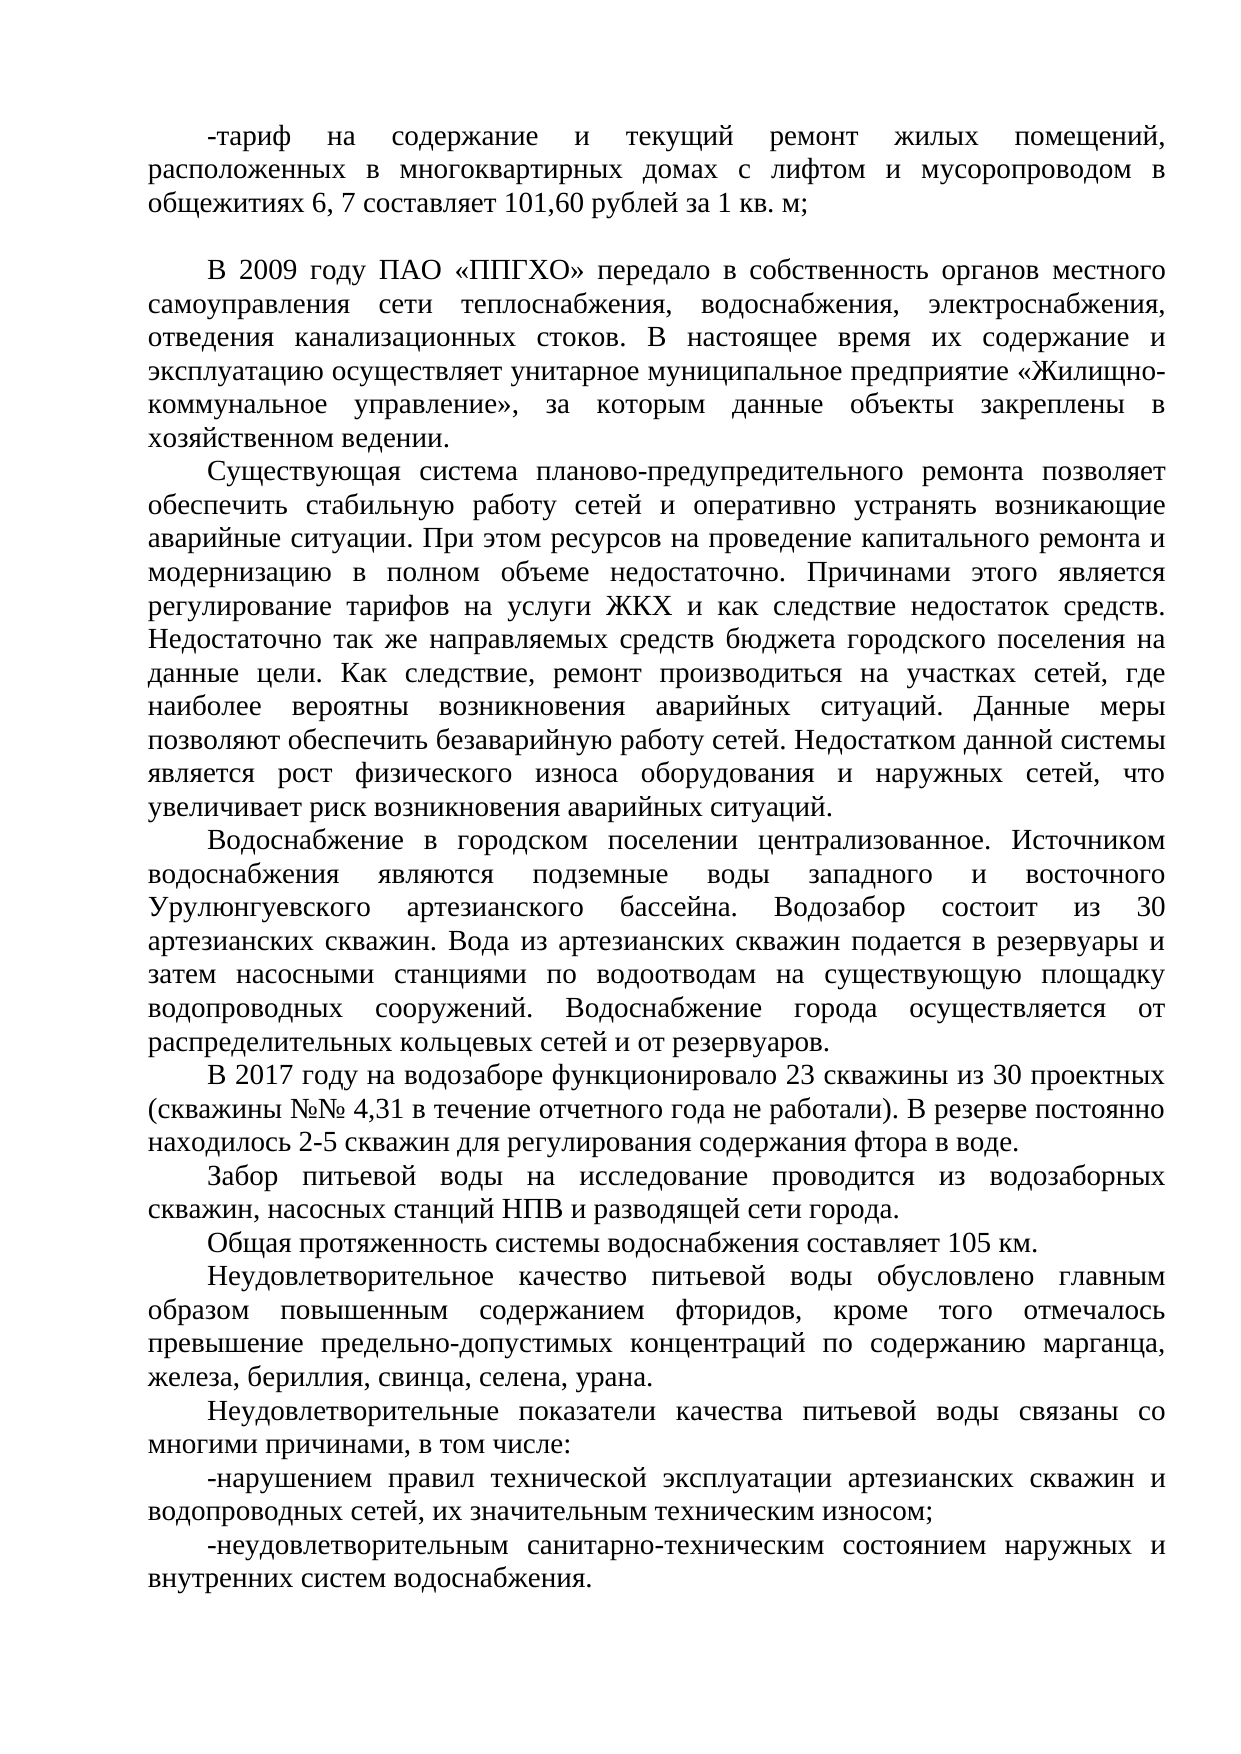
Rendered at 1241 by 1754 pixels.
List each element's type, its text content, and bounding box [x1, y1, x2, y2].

text В 2017 году на водозаборе функционировало 23 скважины из 30 проектных (скважины №№ 4,31 в течение отчетного года не работали). В резерве постоянно находилось 2-5 скважин для регулирования содержания фтора в воде. [148, 1057, 1166, 1158]
text В 2009 году ПАО «ППГХО» передало в собственность органов местного самоуправления сети теплоснабжения, водоснабжения, электроснабжения, отведения канализационных стоков. В настоящее время их содержание и эксплуатацию осуществляет унитарное муниципальное предприятие «Жилищно-коммунальное управление», за которым данные объекты закреплены в хозяйственном ведении. [148, 252, 1166, 453]
text -тариф на содержание и текущий ремонт жилых помещений, расположенных в многоквартирных домах с лифтом и мусоропроводом в общежитиях 6, 7 составляет 101,60 рублей за 1 кв. м; [148, 118, 1166, 219]
text Водоснабжение в городском поселении централизованное. Источником водоснабжения являются подземные воды западного и восточного Урулюнгуевского артезианского бассейна. Водозабор состоит из 30 артезианских скважин. Вода из артезианских скважин подается в резервуары и затем насосными станциями по водоотводам на существующую площадку водопроводных сооружений. Водоснабжение города осуществляется от распределительных кольцевых сетей и от резервуаров. [148, 822, 1166, 1057]
text Забор питьевой воды на исследование проводится из водозаборных скважин, насосных станций НПВ и разводящей сети города. [148, 1158, 1166, 1225]
text Неудовлетворительное качество питьевой воды обусловлено главным образом повышенным содержанием фторидов, кроме того отмечалось превышение предельно-допустимых концентраций по содержанию марганца, железа, бериллия, свинца, селена, урана. [148, 1258, 1166, 1393]
text Неудовлетворительные показатели качества питьевой воды связаны со многими причинами, в том числе: [148, 1393, 1166, 1460]
text -нарушением правил технической эксплуатации артезианских скважин и водопроводных сетей, их значительным техническим износом; [148, 1460, 1166, 1527]
text Существующая система планово-предупредительного ремонта позволяет обеспечить стабильную работу сетей и оперативно устранять возникающие аварийные ситуации. При этом ресурсов на проведение капитального ремонта и модернизацию в полном объеме недостаточно. Причинами этого является регулирование тарифов на услуги ЖКХ и как следствие недостаток средств. Недостаточно так же направляемых средств бюджета городского поселения на данные цели. Как следствие, ремонт производиться на участках сетей, где наиболее вероятны возникновения аварийных ситуаций. Данные меры позволяют обеспечить безаварийную работу сетей. Недостатком данной системы является рост физического износа оборудования и наружных сетей, что увеличивает риск возникновения аварийных ситуаций. [148, 453, 1166, 822]
text Общая протяженность системы водоснабжения составляет 105 км. [148, 1225, 1166, 1258]
text -неудовлетворительным санитарно-техническим состоянием наружных и внутренних систем водоснабжения. [148, 1527, 1166, 1594]
